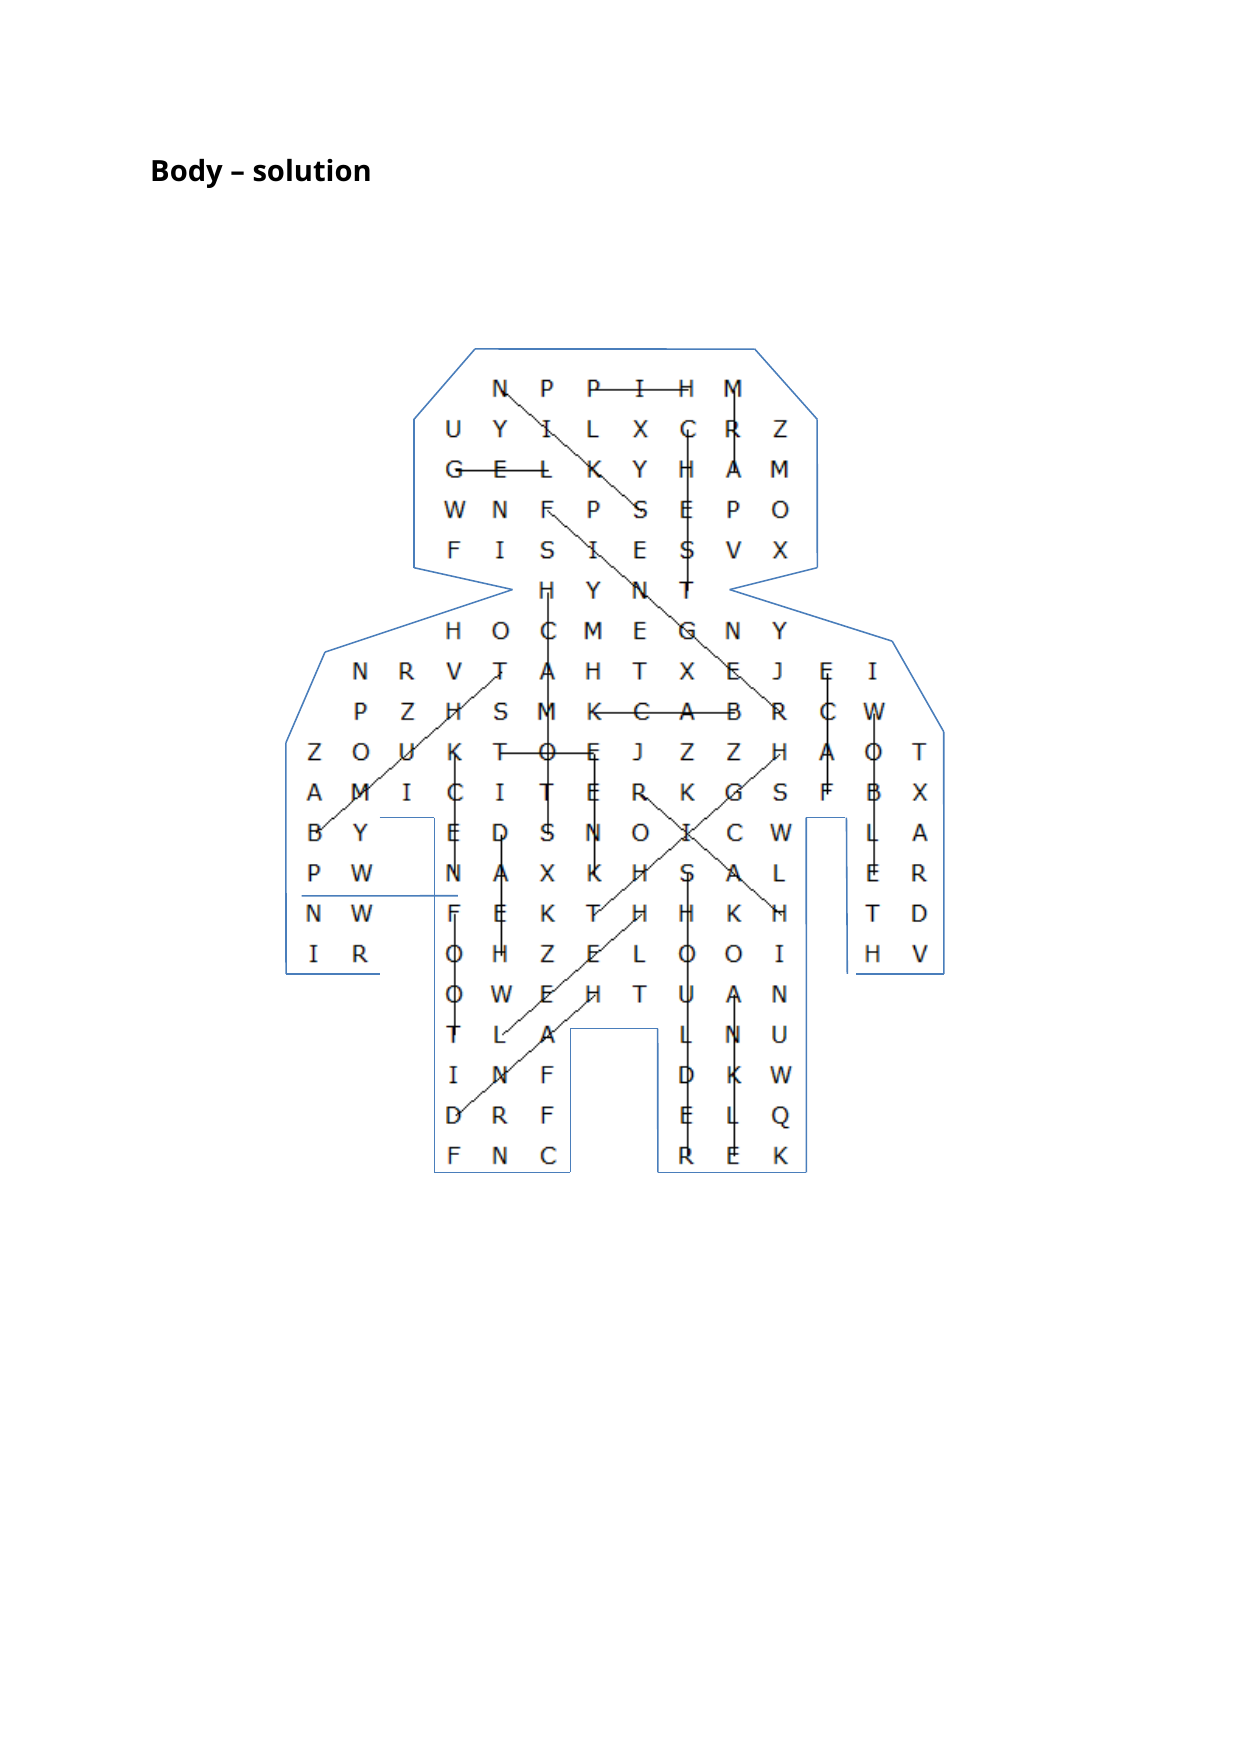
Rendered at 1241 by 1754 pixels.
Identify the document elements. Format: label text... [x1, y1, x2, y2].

text Body – solution [150, 150, 1090, 190]
picture [150, 349, 1091, 1200]
